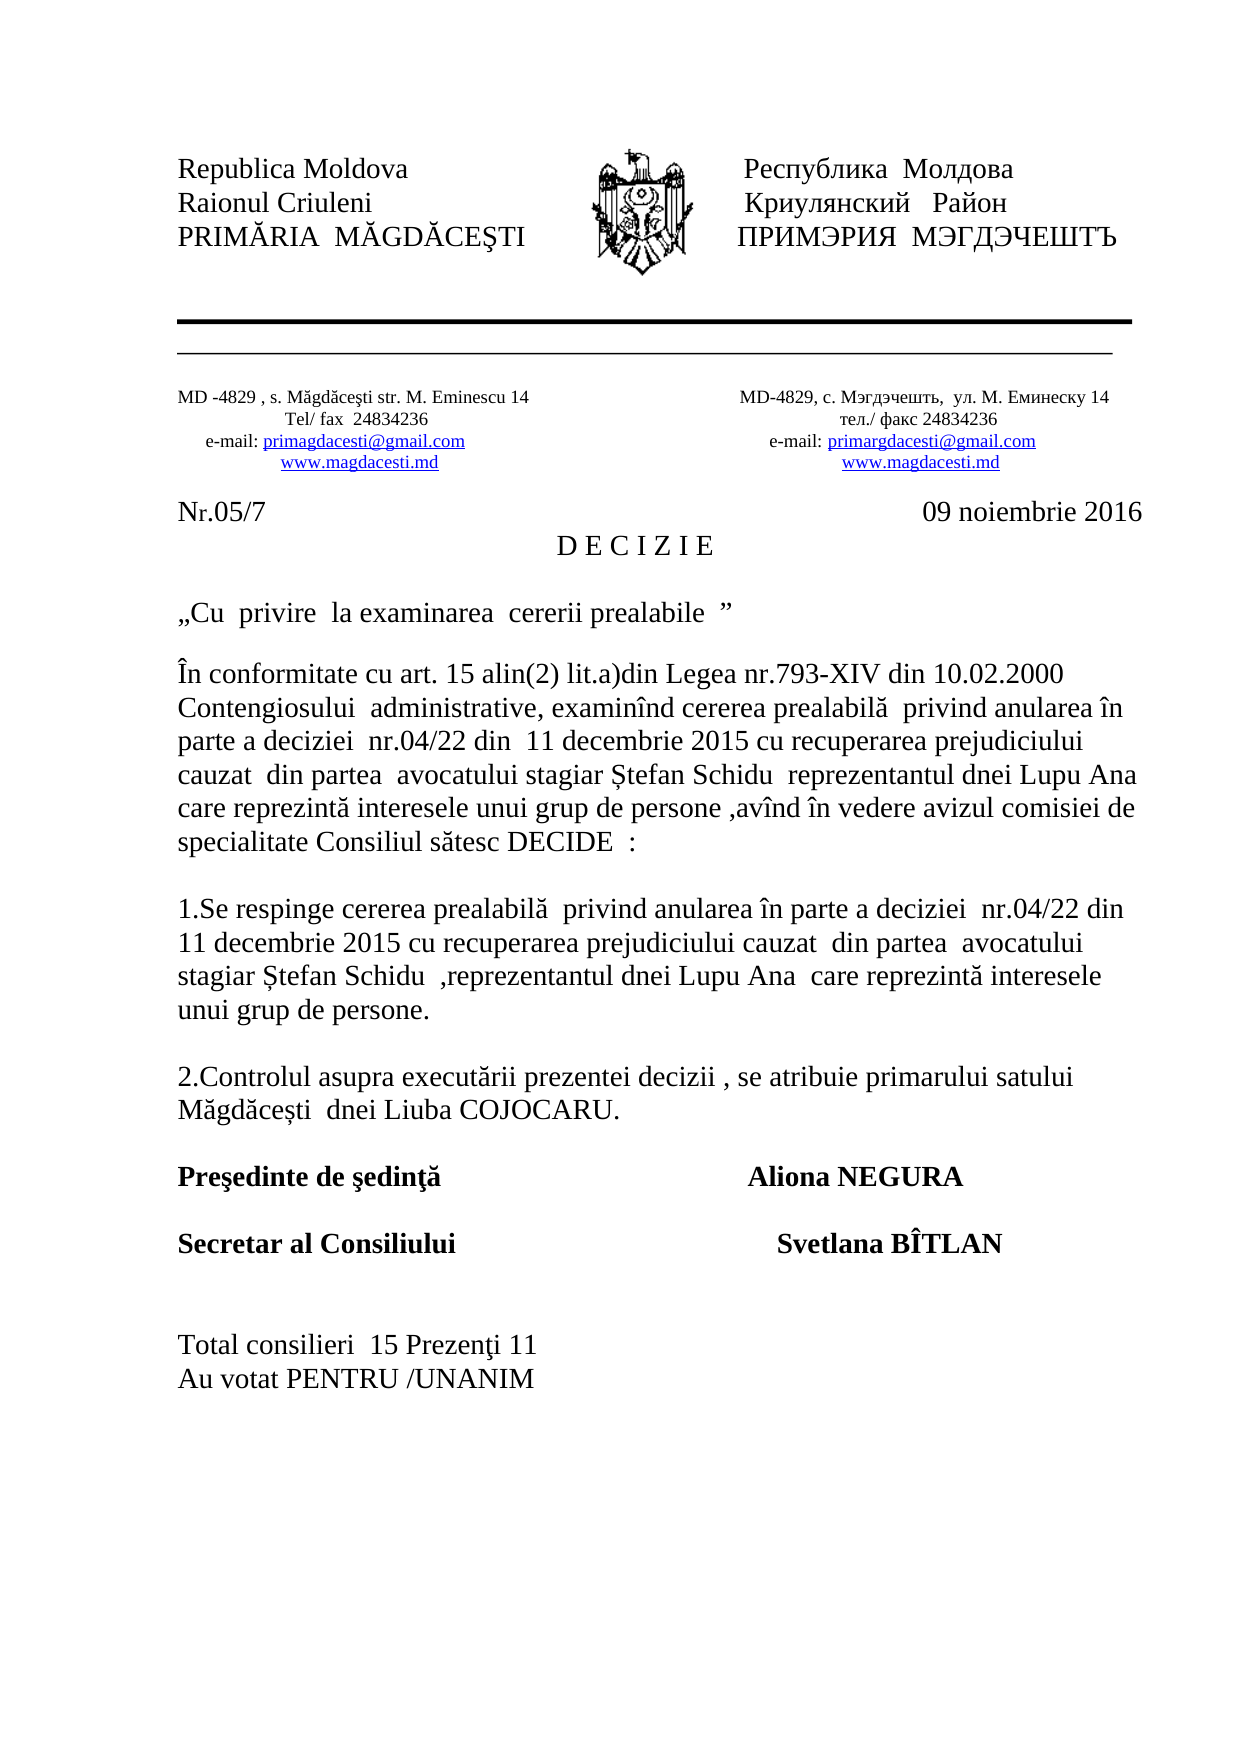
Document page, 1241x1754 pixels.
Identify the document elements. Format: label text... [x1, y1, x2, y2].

text În conformitate cu art. 15 alin(2) lit.a)din Legea nr.793-XIV din 10.02.2000 Contengiosului administrative, examinînd cererea prealabilă privind anularea în parte a deciziei nr.04/22 din 11 decembrie 2015 cu recuperarea prejudiciului cauzat din partea avocatului stagiar Ștefan Schidu reprezentantul dnei Lupu Ana care reprezintă interesele unui grup de persone ,avînd în vedere avizul comisiei de specialitate Consiliul sătesc DECIDE : [177, 656, 1152, 858]
subtitle Preşedinte de şedinţă Aliona NEGURA [177, 1159, 1152, 1193]
subtitle Tel/ fax 24834236 тел./ факс 24834236 [177, 408, 1152, 429]
subtitle Total consilieri 15 Prezenţi 11 [177, 1327, 1152, 1361]
text 1.Se respinge cererea prealabilă privind anularea în parte a deciziei nr.04/22 din 11 decembrie 2015 cu recuperarea prejudiciului cauzat din partea avocatului stagiar Ștefan Schidu ,reprezentantul dnei Lupu Ana care reprezintă interesele unui grup de persone. [177, 891, 1152, 1025]
subtitle Republica Moldova Рeспублика Молдова Raionul Criuleni Криулянский Район PRIMĂRIA MĂgdăceşti ПРИМЭРИЯ мэгдэчештъ [720, 152, 1152, 252]
text 2.Controlul asupra executării prezentei decizii , se atribuie primarului satului Măgdăcești dnei Liuba COJOCARU. [177, 1059, 1152, 1126]
subtitle e-mail: primagdacesti@gmail.com e-mail: primargdacesti@gmail.com [177, 429, 1152, 451]
subtitle Au votat PENTRU /UNANIM [177, 1361, 1152, 1394]
subtitle Republica Moldova Рeспублика Молдова Raionul Criuleni Криулянский Район PRIMĂRIA MĂgdăceşti ПРИМЭРИЯ мэгдэчештъ [177, 152, 528, 252]
subtitle www.magdacesti.md www.magdacesti.md [177, 451, 1152, 473]
subtitle Nr.05/7 09 noiembrie 2016 [177, 494, 1152, 528]
picture [560, 140, 719, 285]
subtitle „Cu privire la examinarea cererii prealabile ” [177, 595, 1152, 628]
subtitle Secretar al Consiliului Svetlana BÎTLAN [177, 1193, 1152, 1260]
subtitle MD -4829 , s. Măgdăceşti str. M. Eminescu 14 MD-4829, с. Мэгдэчешть, ул. М. Еминеску 14 [177, 386, 1152, 408]
subtitle D E C I Z I E [177, 528, 1152, 561]
